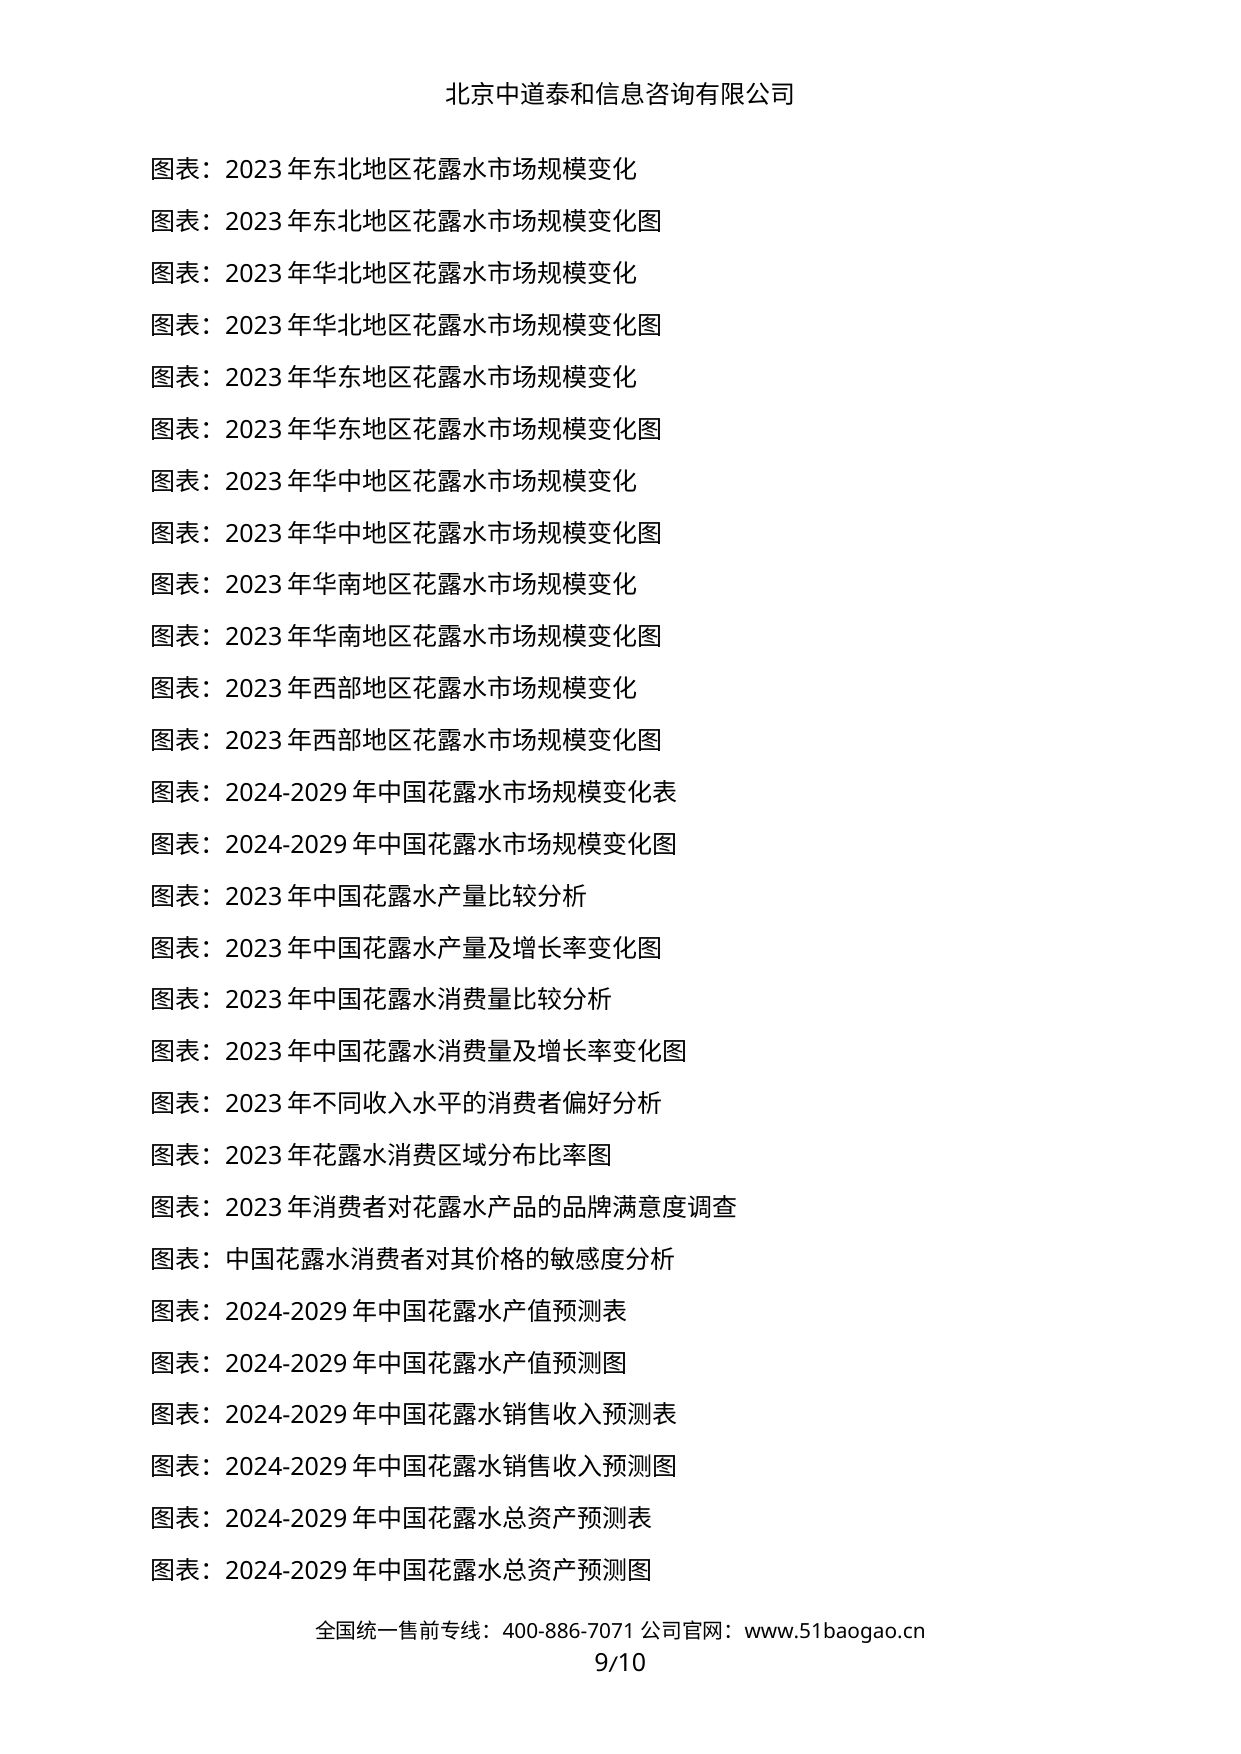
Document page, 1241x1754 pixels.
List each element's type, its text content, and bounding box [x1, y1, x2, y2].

text 图表：2023年东北地区花露水市场规模变化 [150, 150, 1090, 186]
text 图表：2024-2029年中国花露水产值预测表 [150, 1291, 1090, 1327]
text 图表：2023年东北地区花露水市场规模变化图 [150, 202, 1090, 238]
text 图表：2023年西部地区花露水市场规模变化图 [150, 721, 1090, 757]
text 图表：2023年华南地区花露水市场规模变化图 [150, 617, 1090, 653]
text 图表：2023年华北地区花露水市场规模变化 [150, 254, 1090, 290]
text 图表：2024-2029年中国花露水销售收入预测表 [150, 1395, 1090, 1431]
text 图表：2024-2029年中国花露水总资产预测图 [150, 1551, 1090, 1587]
text 图表：2024-2029年中国花露水产值预测图 [150, 1343, 1090, 1379]
text 图表：2024-2029年中国花露水销售收入预测图 [150, 1447, 1090, 1483]
text 图表：2023年华中地区花露水市场规模变化 [150, 461, 1090, 497]
text 图表：2023年中国花露水产量及增长率变化图 [150, 928, 1090, 964]
text 图表：2023年花露水消费区域分布比率图 [150, 1136, 1090, 1172]
text 图表：2023年华东地区花露水市场规模变化图 [150, 409, 1090, 446]
text 图表：2024-2029年中国花露水市场规模变化图 [150, 824, 1090, 861]
text 图表：2023年华东地区花露水市场规模变化 [150, 357, 1090, 394]
text 图表：2023年华中地区花露水市场规模变化图 [150, 513, 1090, 549]
text 图表：2023年中国花露水消费量比较分析 [150, 980, 1090, 1016]
text 图表：2024-2029年中国花露水总资产预测表 [150, 1499, 1090, 1535]
text 图表：2023年中国花露水消费量及增长率变化图 [150, 1032, 1090, 1068]
text 图表：2023年华南地区花露水市场规模变化 [150, 565, 1090, 601]
text 图表：2024-2029年中国花露水市场规模变化表 [150, 772, 1090, 809]
text 图表：2023年不同收入水平的消费者偏好分析 [150, 1084, 1090, 1120]
text 图表：2023年西部地区花露水市场规模变化 [150, 669, 1090, 705]
text 图表：2023年消费者对花露水产品的品牌满意度调查 [150, 1187, 1090, 1224]
text 图表：2023年中国花露水产量比较分析 [150, 876, 1090, 912]
text 图表：2023年华北地区花露水市场规模变化图 [150, 306, 1090, 342]
text 图表：中国花露水消费者对其价格的敏感度分析 [150, 1239, 1090, 1276]
